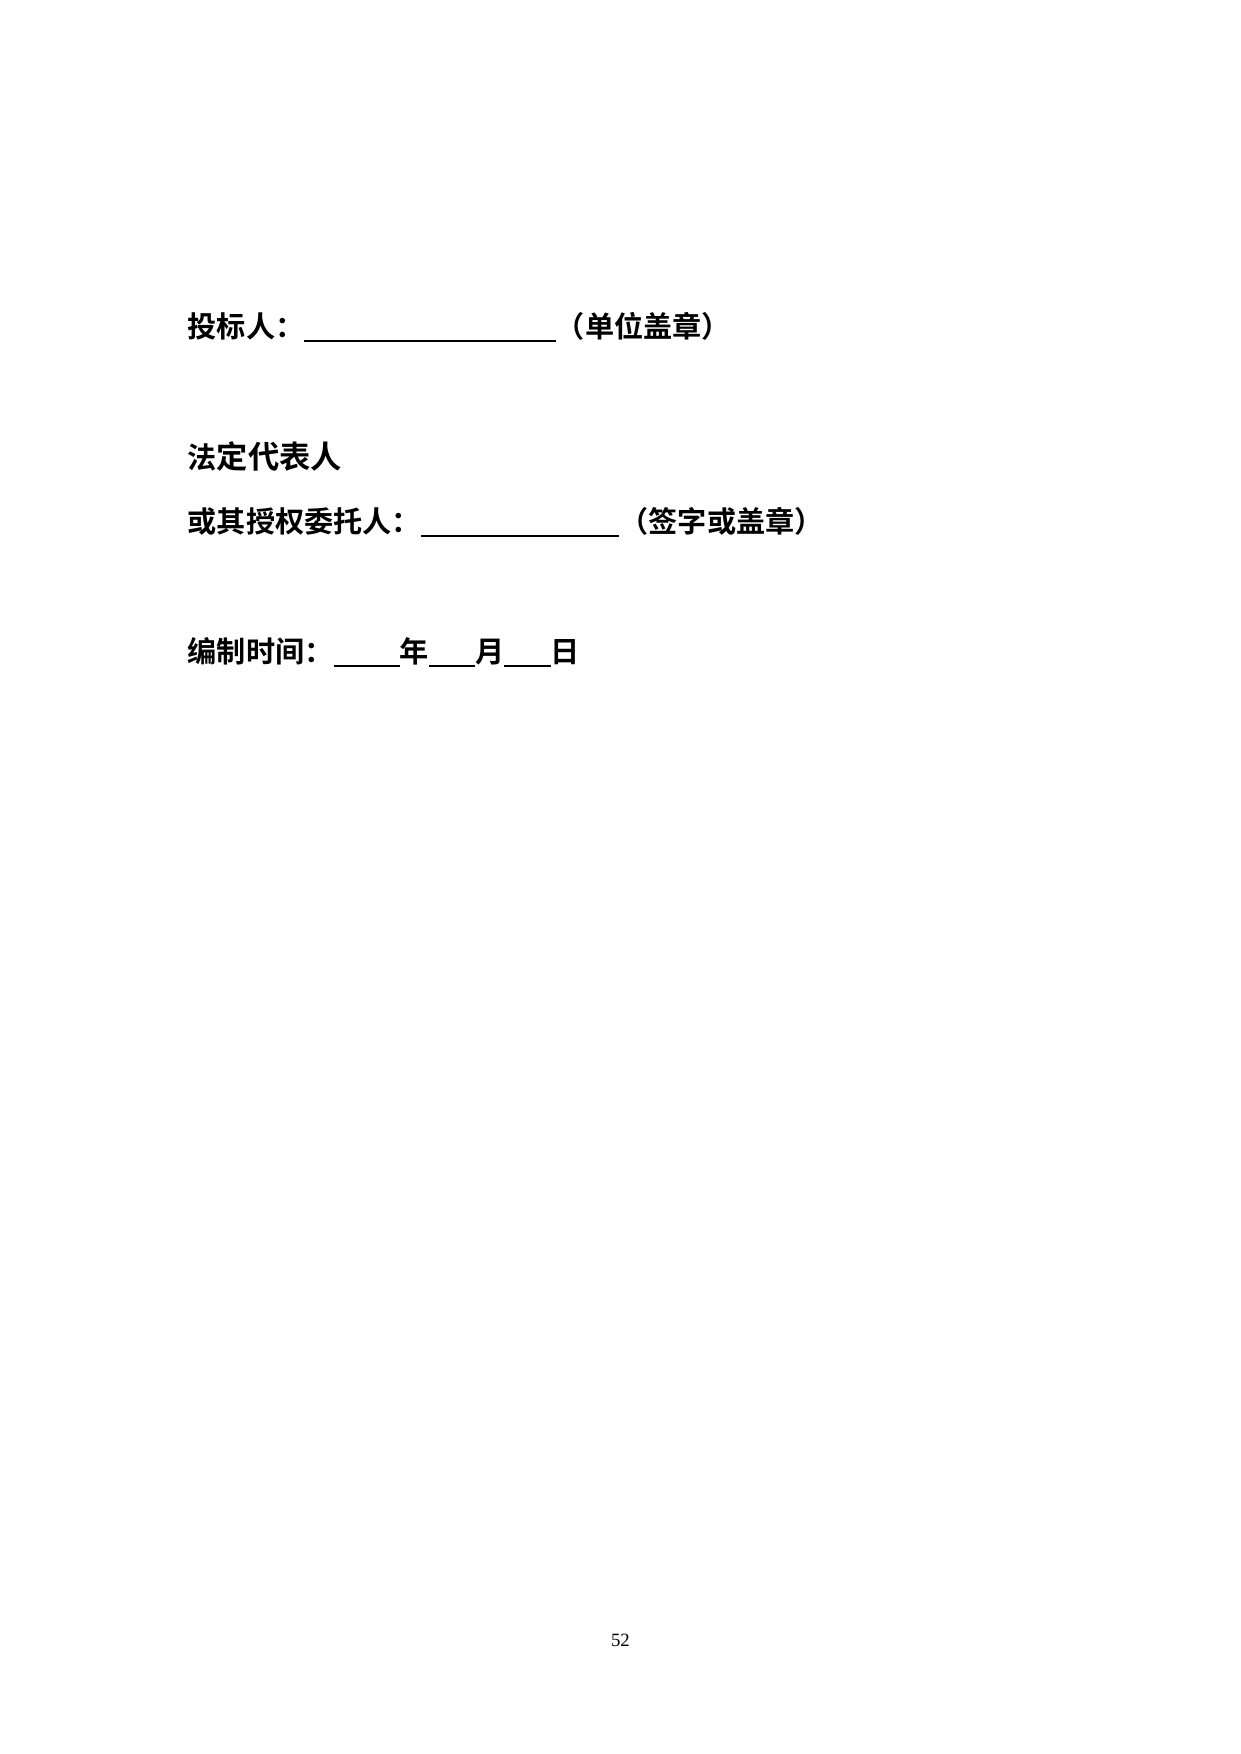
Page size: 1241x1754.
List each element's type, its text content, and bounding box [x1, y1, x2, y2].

text 法定代表人 [187, 422, 1053, 487]
text 投标人： （单位盖章） [187, 292, 1053, 357]
text 编制时间： 年 月 日 [187, 617, 1053, 682]
text 或其授权委托人： （签字或盖章） [187, 487, 1053, 552]
